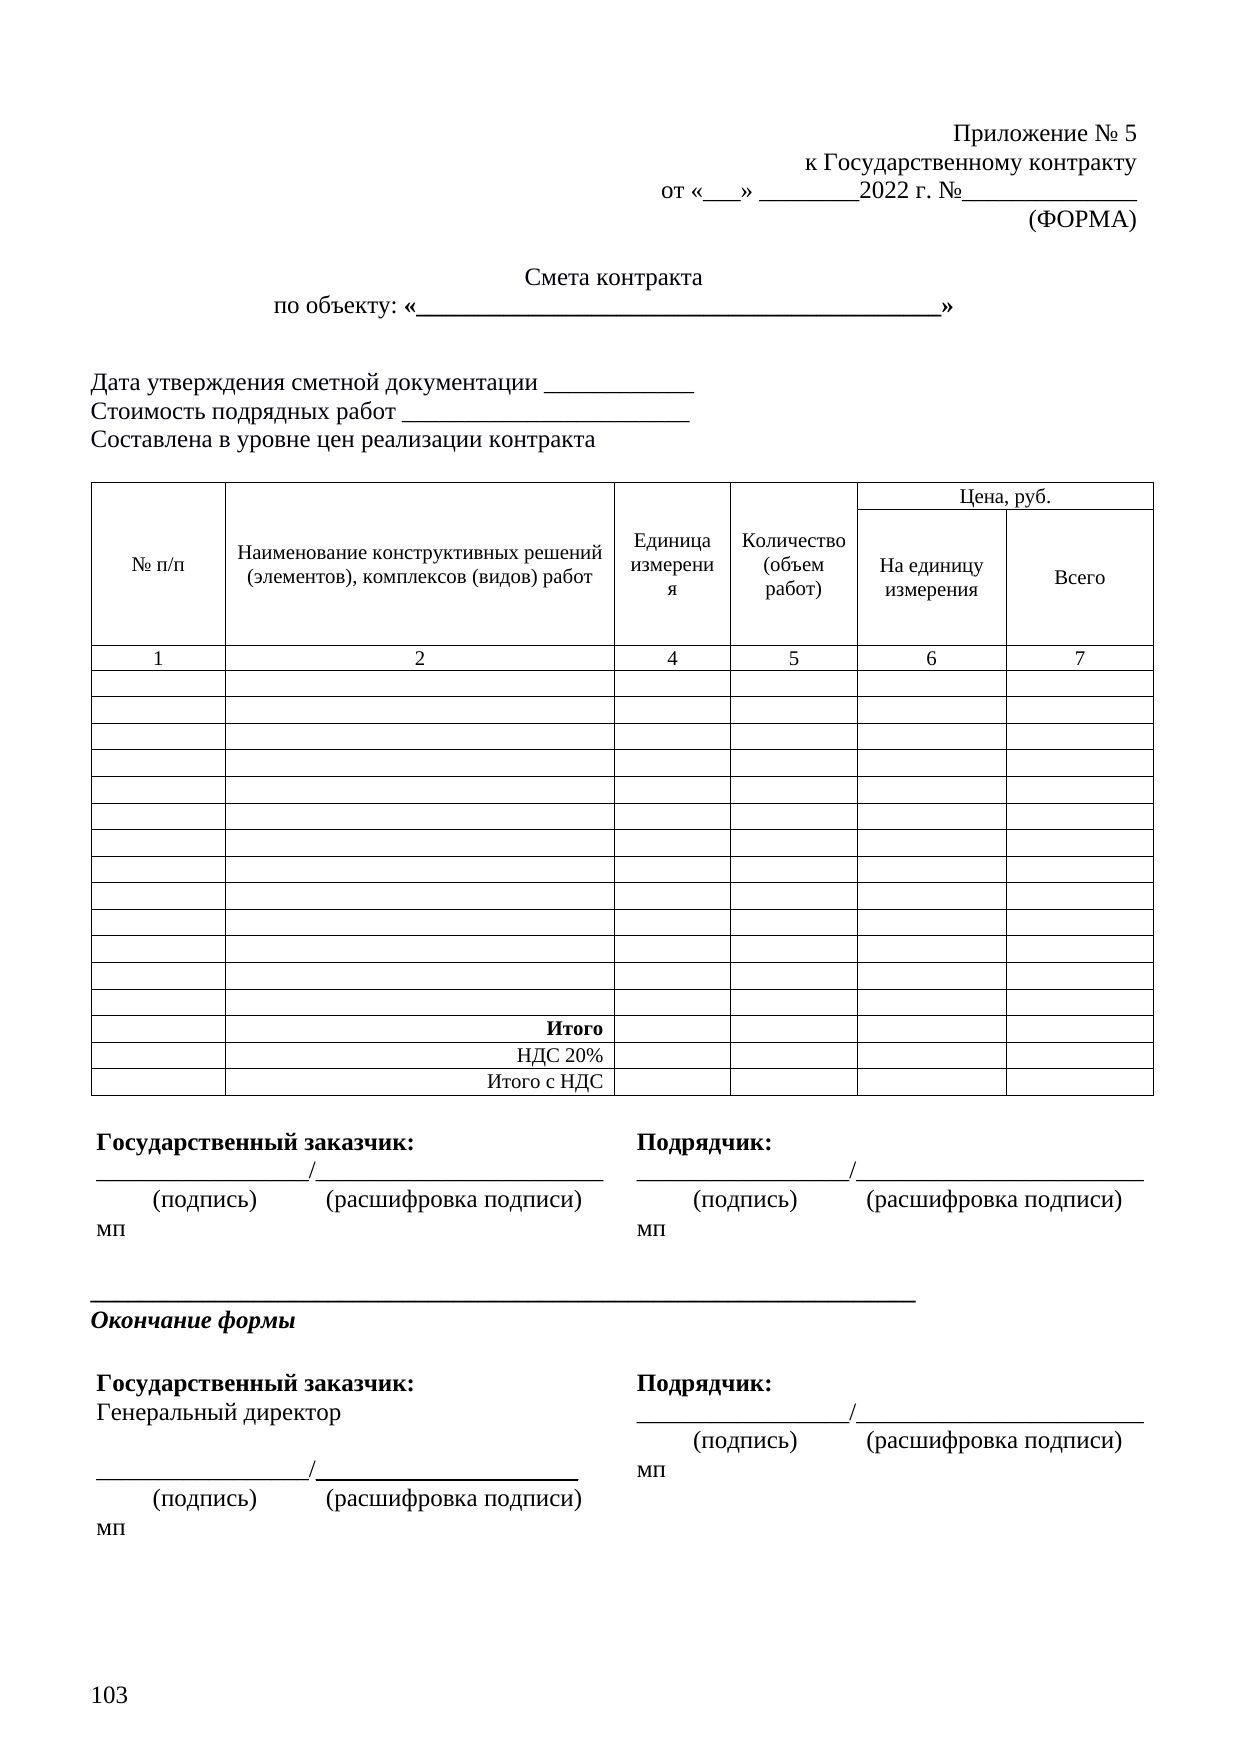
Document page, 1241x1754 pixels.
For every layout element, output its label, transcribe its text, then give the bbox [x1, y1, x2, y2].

table_cell [615, 990, 730, 1015]
table_cell [92, 777, 225, 802]
table_cell [615, 910, 730, 935]
table_header Государственный заказчик: Генеральный директор _________________/_____________________ (подпись) (расшифровка подписи) мп [90, 1363, 631, 1546]
table_cell [615, 724, 730, 749]
table_cell [92, 804, 225, 829]
table_cell 1 [92, 646, 225, 670]
table_cell [615, 1043, 730, 1068]
text __________________________________________________________________ [90, 1276, 1137, 1305]
table_cell [858, 910, 1006, 935]
table_cell [226, 777, 614, 802]
table_cell [731, 724, 857, 749]
table_header Цена, руб. [858, 483, 1153, 509]
table_cell [731, 1069, 857, 1095]
table_cell [92, 963, 225, 988]
table_cell [731, 804, 857, 829]
table_cell [858, 724, 1006, 749]
table_cell [92, 990, 225, 1015]
table_cell [731, 671, 857, 696]
table_cell [731, 830, 857, 856]
table_cell [615, 1069, 730, 1095]
table_cell [226, 830, 614, 856]
table_cell [92, 697, 225, 723]
table_cell [92, 1016, 225, 1042]
table_cell [731, 990, 857, 1015]
table_cell [858, 1069, 1006, 1095]
table_cell 4 [615, 646, 730, 670]
table_cell [615, 697, 730, 723]
table_cell [92, 1069, 225, 1095]
table_cell [731, 857, 857, 882]
table_cell [858, 963, 1006, 988]
table_cell Итого [226, 1016, 614, 1042]
table_cell [1007, 910, 1153, 935]
table_cell [731, 936, 857, 962]
table_header Подрядчик: _________________/_______________________ (подпись) (расшифровка подписи) мп [631, 1363, 1153, 1546]
text Смета контракта [90, 262, 1137, 291]
text Стоимость подрядных работ _______________________ [90, 396, 1137, 424]
table_cell [226, 857, 614, 882]
table_cell [615, 883, 730, 909]
table_cell [615, 750, 730, 776]
table_cell [226, 697, 614, 723]
table_cell [92, 830, 225, 856]
table_cell [1007, 750, 1153, 776]
table_cell [858, 936, 1006, 962]
table_cell [1007, 697, 1153, 723]
table_cell [1007, 1069, 1153, 1095]
table_cell [731, 777, 857, 802]
table_cell [92, 724, 225, 749]
table_cell [226, 750, 614, 776]
table_header № п/п [92, 483, 225, 644]
table_cell [226, 910, 614, 935]
table_header Наименование конструктивных решений (элементов), комплексов (видов) работ [226, 483, 614, 644]
table_cell [858, 804, 1006, 829]
table_cell [92, 1043, 225, 1068]
table_cell [731, 750, 857, 776]
table_cell [92, 750, 225, 776]
table_cell [615, 963, 730, 988]
table_cell На единицу измерения [858, 510, 1006, 644]
text к Государственному контракту [90, 147, 1137, 176]
table_header Государственный заказчик: _________________/_______________________ (подпись) (расшифровка подписи) мп [90, 1121, 631, 1247]
table_cell [1007, 857, 1153, 882]
table_cell [731, 910, 857, 935]
table_header Единица измерения [615, 483, 730, 644]
table_cell Всего [1007, 510, 1153, 644]
text Дата утверждения сметной документации ____________ [90, 367, 1137, 396]
table_cell Итого с НДС [226, 1069, 614, 1095]
table_header Подрядчик: _________________/_______________________ (подпись) (расшифровка подписи) мп [631, 1121, 1153, 1247]
table_cell [92, 857, 225, 882]
table_cell [1007, 671, 1153, 696]
table_cell [1007, 804, 1153, 829]
table_cell [858, 857, 1006, 882]
table_cell [92, 910, 225, 935]
table_cell [858, 1043, 1006, 1068]
table_cell [226, 883, 614, 909]
table_cell [1007, 990, 1153, 1015]
table_cell [858, 750, 1006, 776]
table_cell [615, 804, 730, 829]
table_cell 2 [226, 646, 614, 670]
table_cell [858, 777, 1006, 802]
table_cell [1007, 963, 1153, 988]
table_header Количество (объем работ) [731, 483, 857, 644]
table_cell [615, 830, 730, 856]
table_cell [731, 1043, 857, 1068]
table_cell [858, 697, 1006, 723]
table_cell [226, 936, 614, 962]
table_cell [226, 671, 614, 696]
table_cell [858, 1016, 1006, 1042]
table_cell [226, 990, 614, 1015]
table_cell [1007, 1016, 1153, 1042]
table_cell [858, 990, 1006, 1015]
table_cell [858, 830, 1006, 856]
table_cell [615, 1016, 730, 1042]
table_cell [1007, 724, 1153, 749]
table_cell [858, 883, 1006, 909]
text Окончание формы [90, 1305, 1137, 1334]
table_cell 6 [858, 646, 1006, 670]
table_cell [92, 671, 225, 696]
text (ФОРМА) [90, 204, 1137, 233]
table_cell [615, 936, 730, 962]
table_cell [1007, 936, 1153, 962]
table_cell [1007, 777, 1153, 802]
table_cell [731, 963, 857, 988]
table_cell [92, 936, 225, 962]
table_cell [226, 804, 614, 829]
table_cell НДС 20% [226, 1043, 614, 1068]
table_cell [92, 883, 225, 909]
text от «___» ________2022 г. №______________ [90, 176, 1137, 204]
table_cell [731, 883, 857, 909]
table_cell [1007, 830, 1153, 856]
table_cell [615, 857, 730, 882]
table_cell [615, 777, 730, 802]
text по объекту: «__________________________________________» [90, 291, 1137, 319]
text Приложение № 5 [90, 118, 1137, 147]
table_cell [1007, 1043, 1153, 1068]
table_cell [731, 697, 857, 723]
text Составлена в уровне цен реализации контракта [90, 424, 1137, 453]
table_cell 7 [1007, 646, 1153, 670]
table_cell [731, 1016, 857, 1042]
table_cell 5 [731, 646, 857, 670]
table_cell [858, 671, 1006, 696]
table_cell [226, 963, 614, 988]
table_cell [615, 671, 730, 696]
table_cell [226, 724, 614, 749]
table_cell [1007, 883, 1153, 909]
